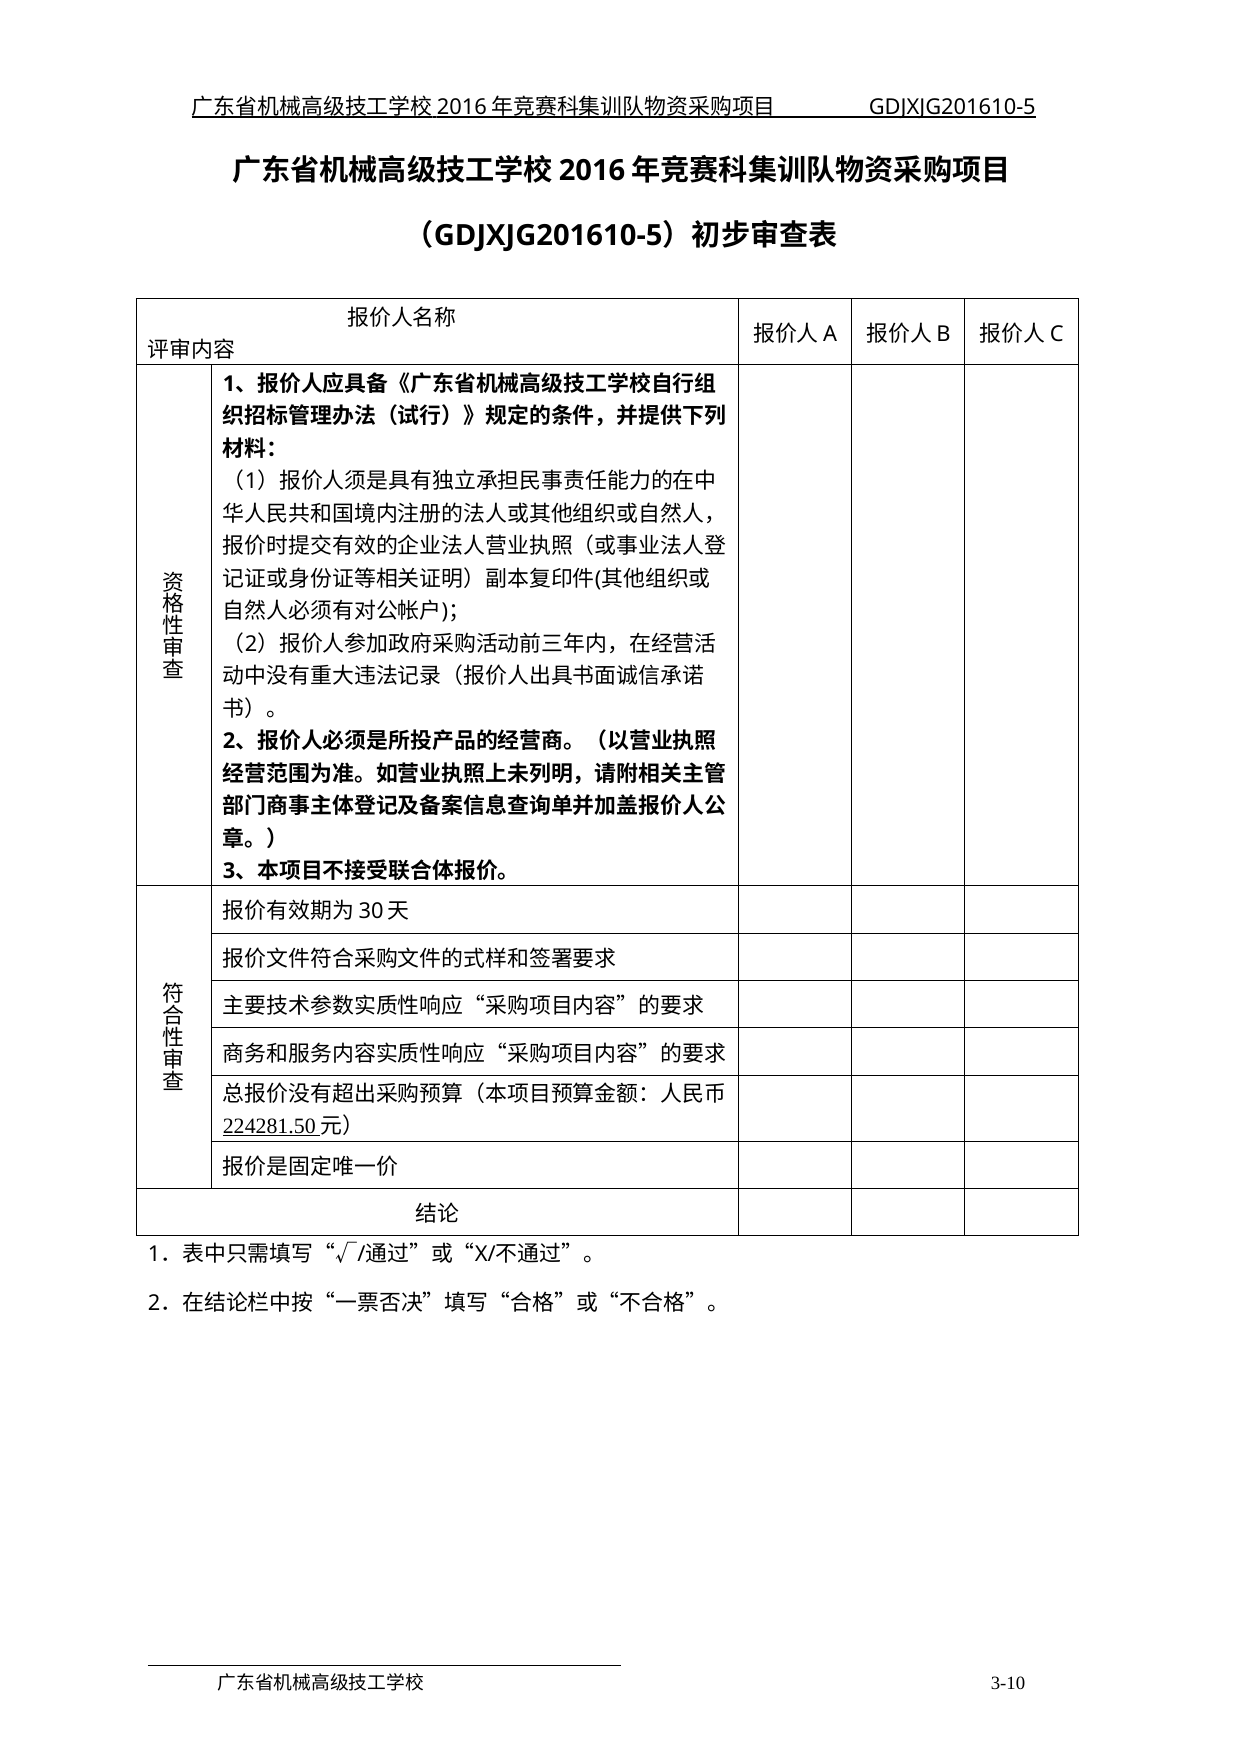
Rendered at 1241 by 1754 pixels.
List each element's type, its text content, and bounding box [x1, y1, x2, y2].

table_cell [852, 934, 964, 980]
table_cell [739, 981, 851, 1027]
table_cell [852, 365, 964, 885]
table_cell [852, 1189, 964, 1235]
table_header 报价人A [739, 299, 851, 364]
table_header 报价人B [852, 299, 964, 364]
table_cell 报价是固定唯一价 [212, 1142, 738, 1188]
table_cell 结论 [137, 1189, 738, 1235]
table_cell [852, 1028, 964, 1074]
table_cell [965, 1076, 1078, 1141]
table_cell [965, 934, 1078, 980]
table_cell 总报价没有超出采购预算（本项目预算金额：人民币224281.50元） [212, 1076, 738, 1141]
table_cell 主要技术参数实质性响应“采购项目内容”的要求 [212, 981, 738, 1027]
table_cell [965, 886, 1078, 933]
table_header 报价人C [965, 299, 1078, 364]
table_cell [739, 1189, 851, 1235]
table_cell [739, 1028, 851, 1074]
table_cell [965, 365, 1078, 885]
table_cell [852, 1076, 964, 1141]
table_cell [965, 1189, 1078, 1235]
table_cell [852, 1142, 964, 1188]
table_cell [739, 1142, 851, 1188]
text （GDJXJG201610-5）初步审查表 [148, 201, 1094, 266]
table_cell 符合性审查 [137, 886, 211, 1188]
table_cell 资格性审查 [137, 365, 211, 885]
table_cell 1、报价人应具备《广东省机械高级技工学校自行组织招标管理办法（试行）》规定的条件，并提供下列材料： （1）报价人须是具有独立承担民事责任能力的在中华人民共和国境内注册的法人或其他组织或自然人，报价时提交有效的企业法人营业执照（或事业法人登记证或身份证等相关证明）副本复印件(其他组织或自然人必须有对公帐户)； （2）报价人参加政府采购活动前三年内，在经营活动中没有重大违法记录（报价人出具书面诚信承诺书）。 2、报价人必须是所投产品的经营商。（以营业执照经营范围为准。如营业执照上未列明，请附相关主管部门商事主体登记及备案信息查询单并加盖报价人公章。） 3、本项目不接受联合体报价。 [212, 365, 738, 885]
table_header 报价人名称 评审内容 [137, 299, 738, 364]
table_cell [965, 1028, 1078, 1074]
table_cell [739, 365, 851, 885]
table_cell 报价有效期为30天 [212, 886, 738, 933]
table_cell [739, 934, 851, 980]
table_cell 报价文件符合采购文件的式样和签署要求 [212, 934, 738, 980]
table_cell [739, 1076, 851, 1141]
table_cell [965, 981, 1078, 1027]
text 2．在结论栏中按“一票否决”填写“合格”或“不合格”。 [148, 1284, 1094, 1317]
text 1．表中只需填写“√/通过”或“X/不通过”。 [148, 1236, 1094, 1269]
text 广东省机械高级技工学校2016年竞赛科集训队物资采购项目 [148, 136, 1094, 201]
table_cell [852, 981, 964, 1027]
table_cell 商务和服务内容实质性响应“采购项目内容”的要求 [212, 1028, 738, 1074]
table_cell [965, 1142, 1078, 1188]
table_cell [739, 886, 851, 933]
table_cell [852, 886, 964, 933]
